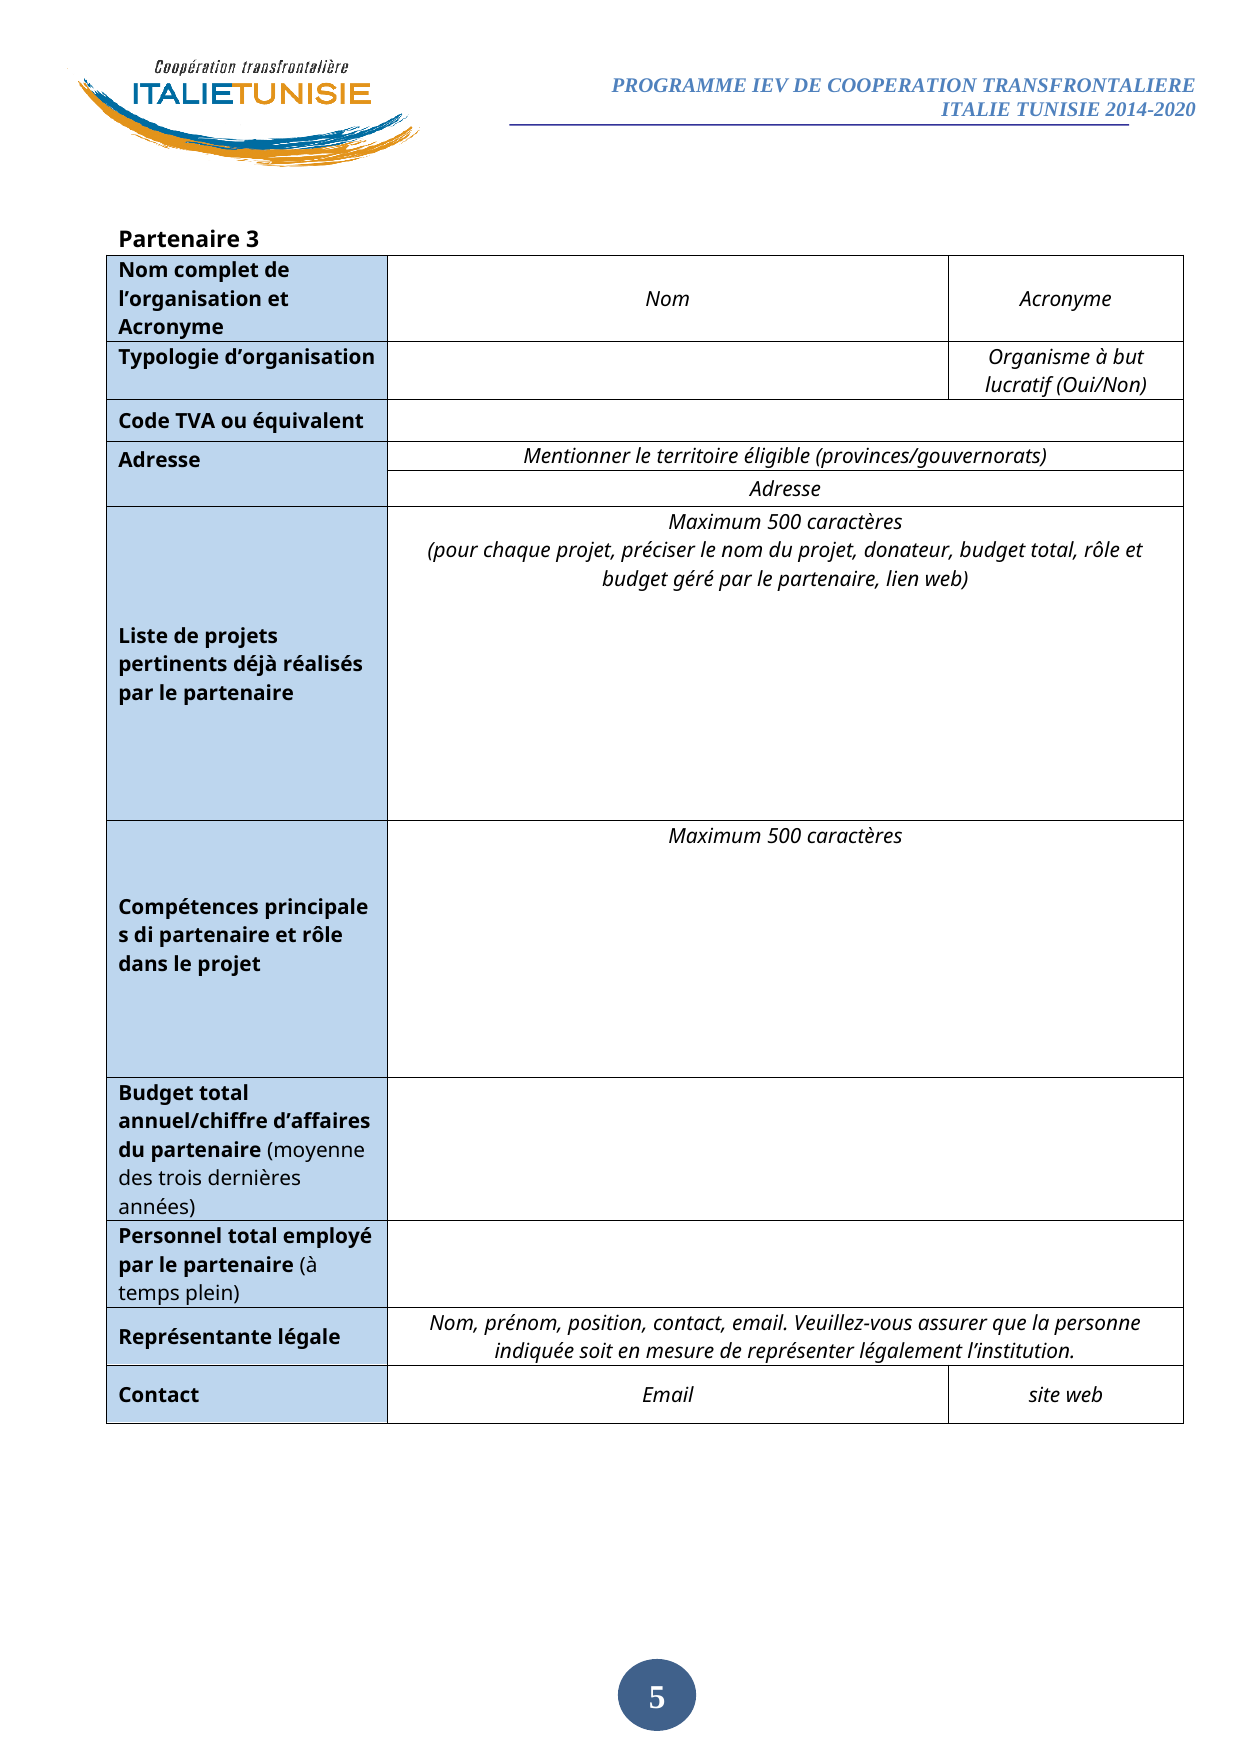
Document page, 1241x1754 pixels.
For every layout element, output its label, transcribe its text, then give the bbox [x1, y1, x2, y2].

table_cell site web [949, 1366, 1183, 1422]
table_cell Code TVA ou équivalent [107, 400, 387, 441]
table_header Acronyme [949, 256, 1183, 341]
table_cell Adresse [388, 471, 1183, 506]
subtitle Partenaire 3 [118, 223, 1196, 254]
table_cell Budget total annuel/chiffre d’affaires du partenaire (moyenne des trois dernières années) [107, 1078, 387, 1220]
table_cell Maximum 500 caractères (pour chaque projet, préciser le nom du projet, donateur, budget total, rôle et budget géré par le partenaire, lien web) [388, 507, 1183, 820]
table_cell Contact [107, 1366, 387, 1422]
table_cell Adresse [107, 442, 387, 506]
table_header Nom complet de l’organisation et Acronyme [107, 256, 387, 341]
table_cell Représentante légale [107, 1308, 387, 1364]
table_cell Maximum 500 caractères [388, 821, 1183, 1077]
table_cell Typologie d’organisation [107, 342, 387, 399]
table_cell Email [388, 1366, 948, 1422]
table_cell Organisme à but lucratif (Oui/Non) [949, 342, 1183, 399]
table_header Nom [388, 256, 948, 341]
table_cell Mentionner le territoire éligible (provinces/gouvernorats) [388, 442, 1183, 470]
table_cell [388, 1078, 1183, 1220]
table_cell [388, 342, 948, 399]
table_cell [388, 1221, 1183, 1307]
table_cell Compétences principales di partenaire et rôle dans le projet [107, 821, 387, 1077]
picture [64, 16, 433, 201]
table_cell [388, 400, 1183, 441]
table_cell Nom, prénom, position, contact, email. Veuillez-vous assurer que la personne indiquée soit en mesure de représenter légalement l’institution. [388, 1308, 1183, 1364]
table_cell Liste de projets pertinents déjà réalisés par le partenaire [107, 507, 387, 820]
table_cell Personnel total employé par le partenaire (à temps plein) [107, 1221, 387, 1307]
